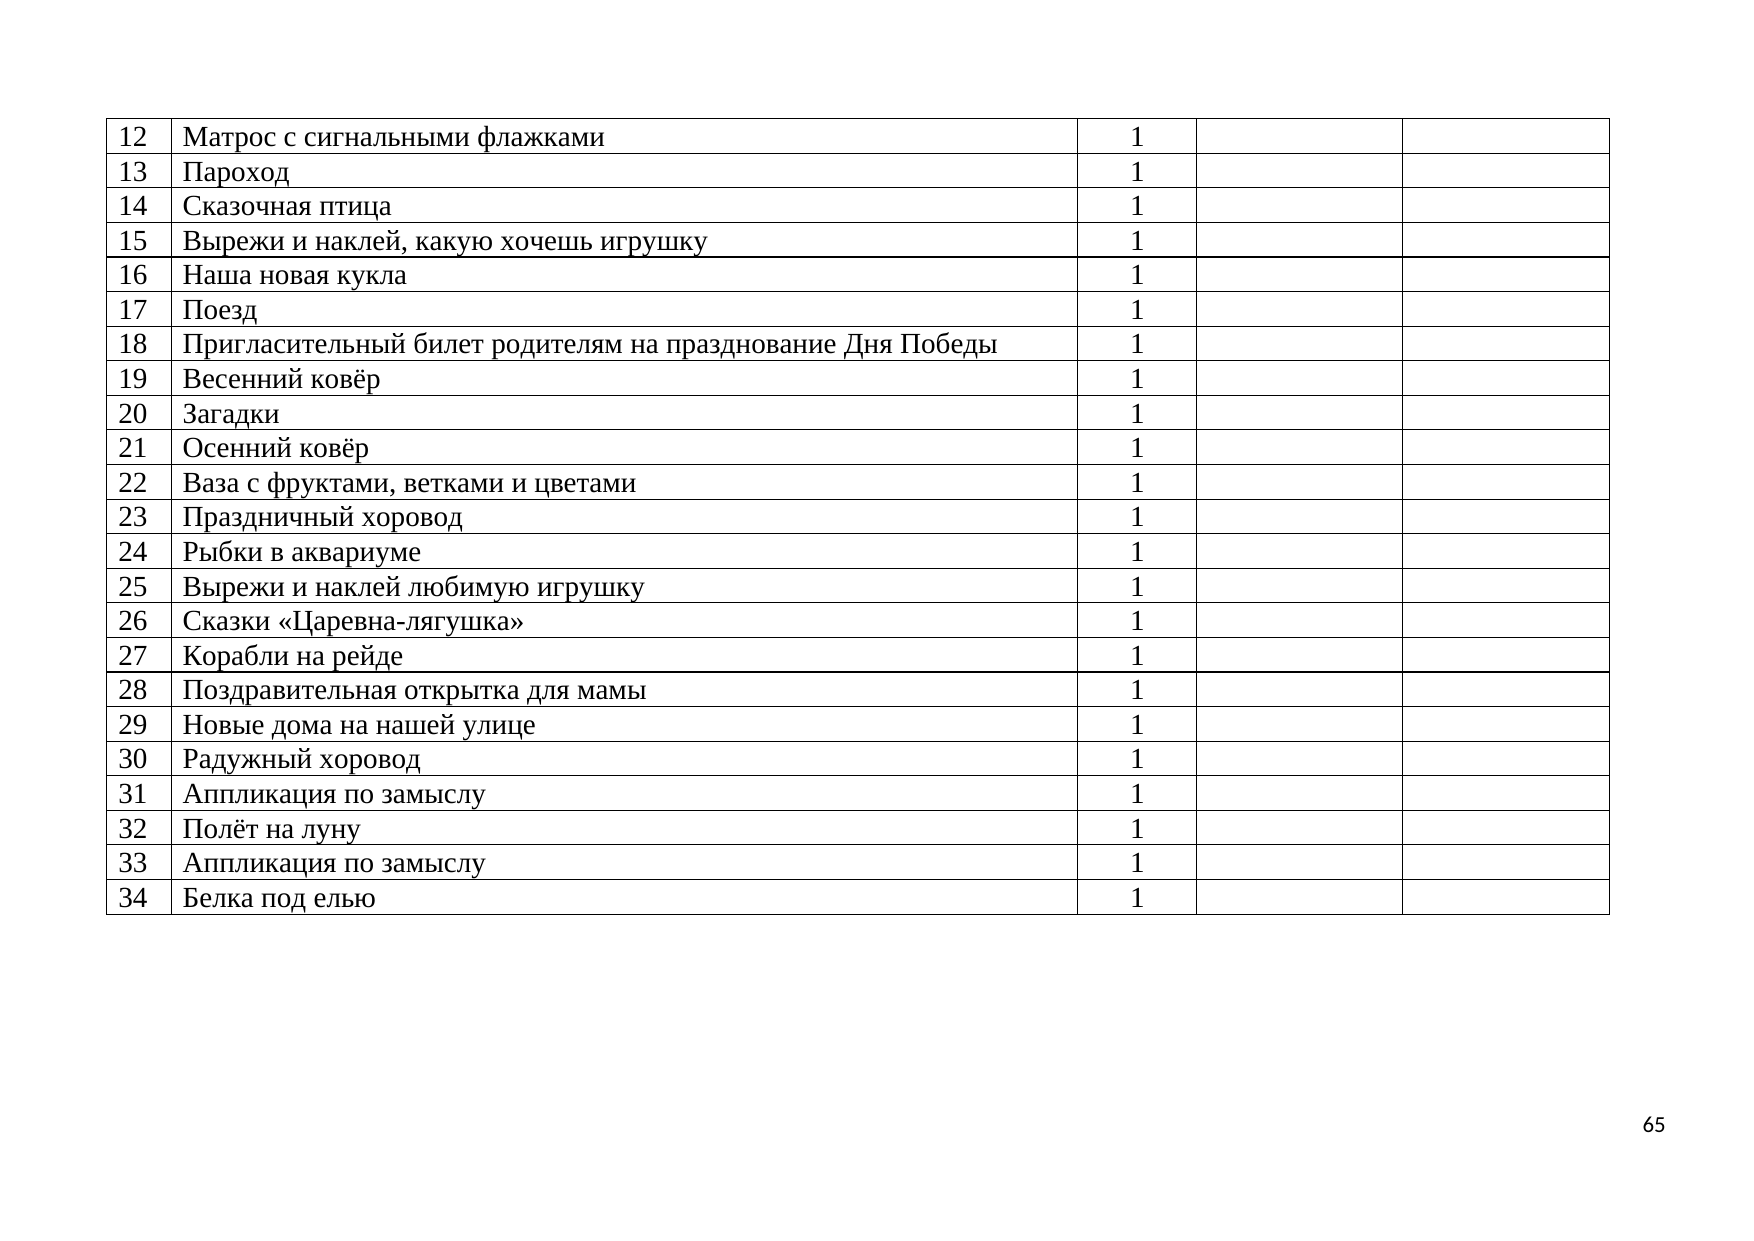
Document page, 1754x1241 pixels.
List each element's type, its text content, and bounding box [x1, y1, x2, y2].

table_cell [1403, 534, 1609, 568]
table_cell Сказочная птица [172, 188, 1077, 222]
table_cell 31 [107, 776, 171, 810]
table_cell [1197, 361, 1402, 395]
table_cell 1 [1078, 154, 1196, 187]
table_cell 24 [107, 534, 171, 568]
table_cell [1403, 430, 1609, 464]
table_cell Белка под елью [172, 880, 1077, 913]
table_cell Вырежи и наклей, какую хочешь игрушку [172, 223, 1077, 256]
table_cell 18 [107, 327, 171, 360]
table_cell [1197, 603, 1402, 637]
table_cell [1197, 258, 1402, 291]
table_cell [1403, 361, 1609, 395]
table_cell [1197, 500, 1402, 533]
table_cell [1197, 811, 1402, 844]
table_cell [1403, 880, 1609, 913]
table_cell [1403, 603, 1609, 637]
table_cell [1403, 638, 1609, 671]
table_cell 25 [107, 569, 171, 602]
table_cell [1197, 845, 1402, 879]
table_cell 1 [1078, 396, 1196, 429]
table_cell 1 [1078, 880, 1196, 913]
table_cell [1197, 569, 1402, 602]
table_cell Поздравительная открытка для мамы [172, 673, 1077, 706]
table_cell 1 [1078, 569, 1196, 602]
table_cell [1403, 569, 1609, 602]
table_cell 1 [1078, 673, 1196, 706]
table_cell Осенний ковёр [172, 430, 1077, 464]
table_cell 1 [1078, 327, 1196, 360]
table_cell Ваза с фруктами, ветками и цветами [172, 465, 1077, 498]
table_cell 32 [107, 811, 171, 844]
table_cell [1197, 673, 1402, 706]
table_cell 21 [107, 430, 171, 464]
table_cell [1197, 223, 1402, 256]
table_cell [1403, 845, 1609, 879]
table_cell 1 [1078, 223, 1196, 256]
table_cell Аппликация по замыслу [172, 845, 1077, 879]
table_cell 1 [1078, 845, 1196, 879]
table_cell [1197, 465, 1402, 498]
table_cell 17 [107, 292, 171, 326]
table_cell [1197, 534, 1402, 568]
table_cell 1 [1078, 258, 1196, 291]
table_cell 1 [1078, 292, 1196, 326]
table_cell Аппликация по замыслу [172, 776, 1077, 810]
table_cell [1403, 154, 1609, 187]
table_cell [1197, 119, 1402, 153]
table_cell Сказки «Царевна-лягушка» [172, 603, 1077, 637]
table_cell 13 [107, 154, 171, 187]
table_cell 30 [107, 742, 171, 775]
table_cell 16 [107, 258, 171, 291]
table_cell 22 [107, 465, 171, 498]
table_cell 1 [1078, 430, 1196, 464]
table_cell [1197, 776, 1402, 810]
table_cell Пригласительный билет родителям на празднование Дня Победы [172, 327, 1077, 360]
table_cell 1 [1078, 638, 1196, 671]
table_cell [1197, 638, 1402, 671]
table_cell [1403, 742, 1609, 775]
table_cell 1 [1078, 776, 1196, 810]
table_cell [1403, 707, 1609, 741]
table_cell 1 [1078, 707, 1196, 741]
table_cell Вырежи и наклей любимую игрушку [172, 569, 1077, 602]
table_cell 1 [1078, 500, 1196, 533]
table_cell [1403, 119, 1609, 153]
table_cell 1 [1078, 603, 1196, 637]
table_cell [1197, 707, 1402, 741]
table_cell Праздничный хоровод [172, 500, 1077, 533]
table_cell 19 [107, 361, 171, 395]
table_cell 1 [1078, 188, 1196, 222]
table_cell Корабли на рейде [172, 638, 1077, 671]
table_cell Матрос с сигнальными флажками [172, 119, 1077, 153]
table_cell Загадки [172, 396, 1077, 429]
table_cell Весенний ковёр [172, 361, 1077, 395]
table_cell 1 [1078, 119, 1196, 153]
table_cell Новые дома на нашей улице [172, 707, 1077, 741]
table_cell [1197, 188, 1402, 222]
table_cell [1403, 188, 1609, 222]
table_cell 12 [107, 119, 171, 153]
table_cell [1403, 327, 1609, 360]
table_cell [1197, 430, 1402, 464]
table_cell 26 [107, 603, 171, 637]
table_cell 1 [1078, 811, 1196, 844]
table_cell 1 [1078, 361, 1196, 395]
table_cell [1403, 811, 1609, 844]
table_cell 20 [107, 396, 171, 429]
table_cell 15 [107, 223, 171, 256]
table_cell [1403, 465, 1609, 498]
table_cell [1403, 500, 1609, 533]
table_cell 23 [107, 500, 171, 533]
table_cell 27 [107, 638, 171, 671]
table_cell Пароход [172, 154, 1077, 187]
table_cell [1403, 292, 1609, 326]
table_cell [1197, 742, 1402, 775]
table_cell Полёт на луну [172, 811, 1077, 844]
table_cell 1 [1078, 534, 1196, 568]
table_cell [1403, 223, 1609, 256]
table_cell 28 [107, 673, 171, 706]
table_cell 1 [1078, 465, 1196, 498]
table_cell 14 [107, 188, 171, 222]
table_cell 29 [107, 707, 171, 741]
table_cell [1197, 327, 1402, 360]
table_cell Радужный хоровод [172, 742, 1077, 775]
table_cell 1 [1078, 742, 1196, 775]
table_cell Поезд [172, 292, 1077, 326]
table_cell [1403, 258, 1609, 291]
table_cell [1197, 396, 1402, 429]
table_cell [1197, 880, 1402, 913]
table_cell 33 [107, 845, 171, 879]
table_cell 34 [107, 880, 171, 913]
table_cell [1403, 776, 1609, 810]
table_cell [1403, 673, 1609, 706]
table_cell [1403, 396, 1609, 429]
table_cell [1197, 154, 1402, 187]
table_cell Наша новая кукла [172, 258, 1077, 291]
table_cell [1197, 292, 1402, 326]
table_cell Рыбки в аквариуме [172, 534, 1077, 568]
